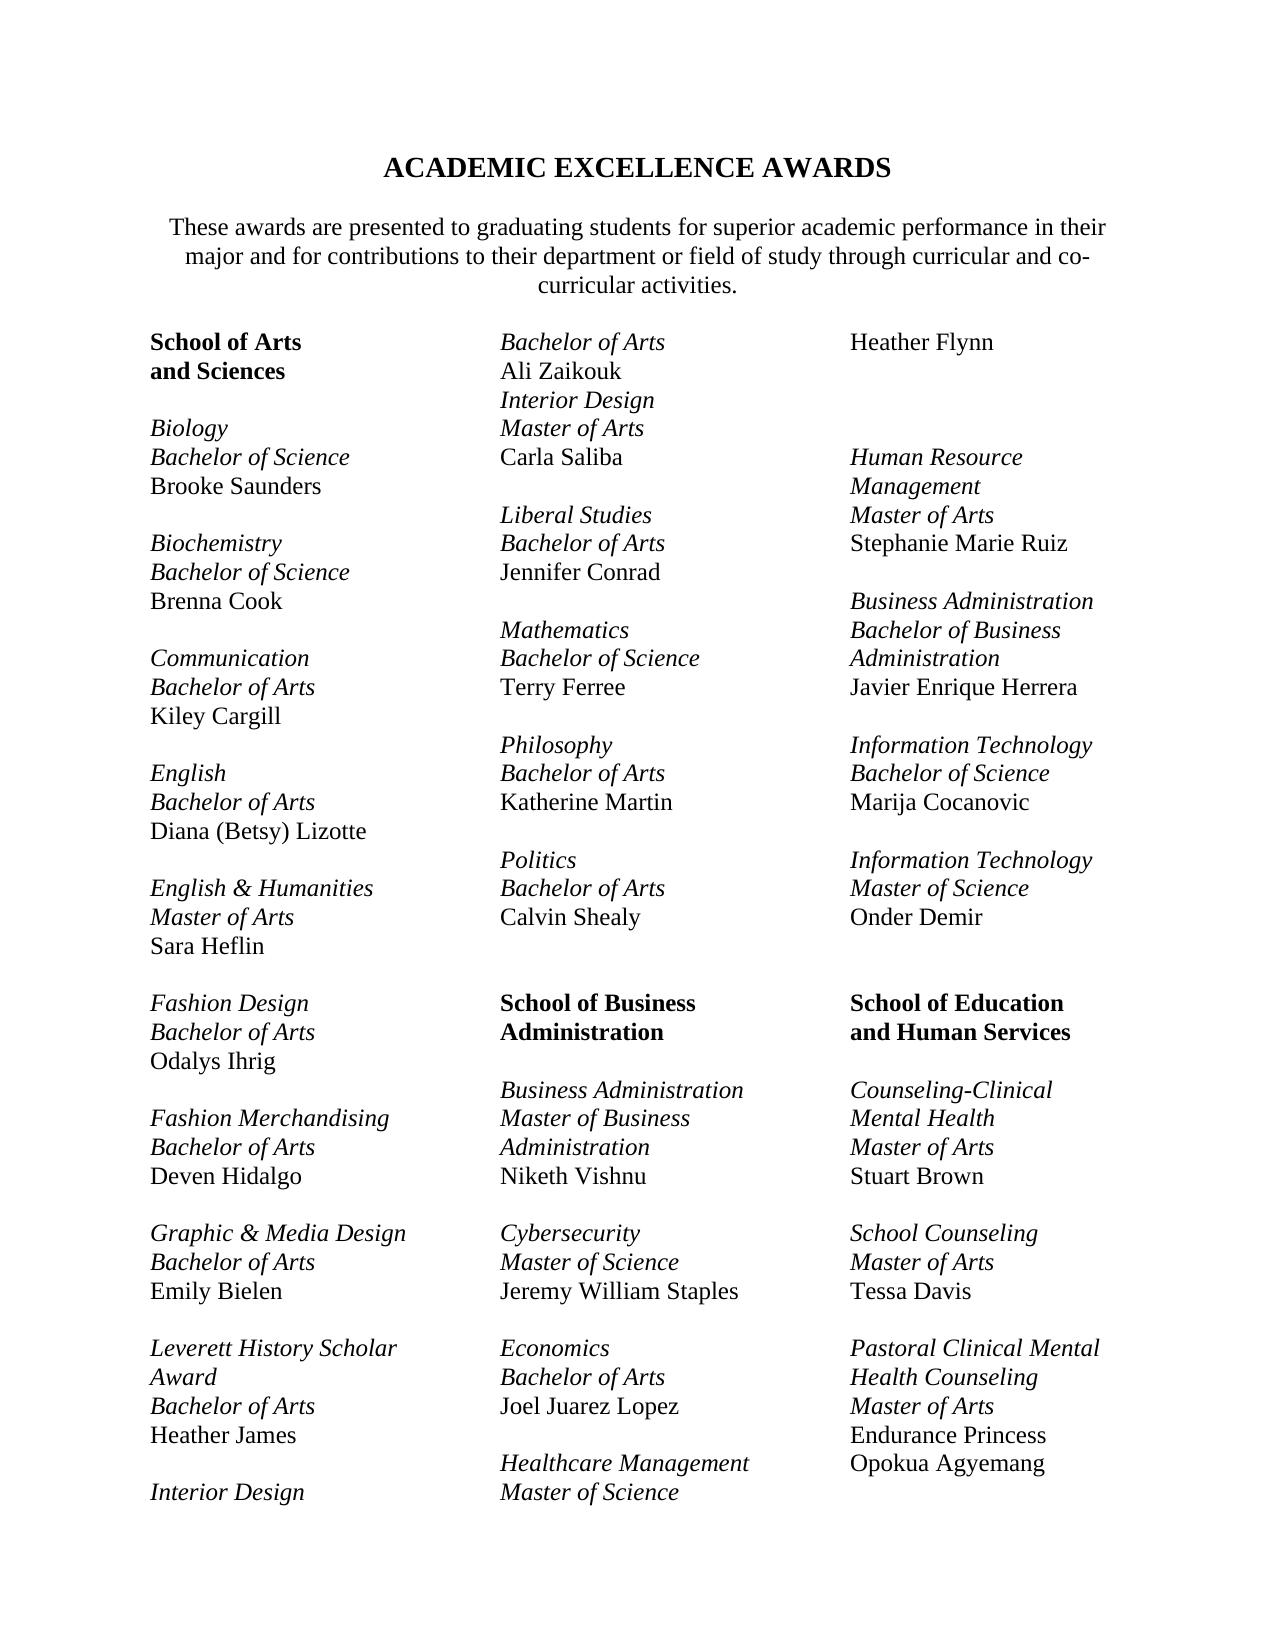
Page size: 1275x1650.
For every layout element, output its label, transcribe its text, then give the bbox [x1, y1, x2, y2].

text Fashion Design [150, 988, 441, 1017]
text Deven Hidalgo [150, 1161, 425, 1190]
text Counseling-Clinical Mental Health [850, 1075, 1125, 1132]
text Master of Arts [150, 902, 441, 931]
text Heather Flynn [850, 327, 1125, 356]
text Philosophy [500, 730, 775, 758]
text Kiley Cargill [150, 701, 425, 730]
text Marija Cocanovic [850, 787, 1125, 816]
text Master of Science [500, 1247, 775, 1276]
text Bachelor of Arts [150, 1132, 441, 1161]
text Terry Ferree [500, 672, 775, 701]
text School Counseling [850, 1218, 1125, 1247]
text Bachelor of Arts [150, 1017, 441, 1046]
text These awards are presented to graduating students for superior academic performance in their major and for contributions to their department or field of study through curricular and co-curricular activities. [150, 212, 1125, 298]
text Bachelor of Arts [150, 1391, 441, 1420]
text School of Education [850, 988, 1125, 1017]
text Bachelor of Arts [500, 758, 775, 787]
text Ali Zaikouk [500, 356, 775, 385]
text Leverett History Scholar Award [150, 1333, 441, 1391]
text Interior Design [500, 385, 775, 413]
text Liberal Studies [500, 500, 775, 528]
text Brooke Saunders [150, 471, 425, 500]
text Opokua Agyemang [850, 1448, 1125, 1477]
text Interior Design [150, 1477, 425, 1506]
text Onder Demir [850, 902, 1125, 931]
text School of Arts [150, 327, 425, 356]
text Tessa Davis [850, 1276, 1125, 1305]
text Bachelor of Arts [500, 873, 775, 902]
text Bachelor of Science [150, 557, 425, 586]
text Niketh Vishnu [500, 1161, 775, 1190]
text Mathematics [500, 615, 775, 643]
text Master of Arts [850, 500, 1125, 528]
text ACADEMIC EXCELLENCE AWARDS [150, 150, 1125, 183]
text and Sciences [150, 356, 425, 385]
text Jeremy William Staples [500, 1276, 775, 1305]
text Sara Heflin [150, 931, 425, 960]
text Joel Juarez Lopez [500, 1391, 775, 1420]
text Emily Bielen [150, 1276, 425, 1305]
text Master of Arts [850, 1391, 1125, 1420]
text Master of Arts [500, 413, 775, 442]
text School of Business Administration [500, 988, 775, 1046]
text Bachelor of Arts [500, 528, 775, 557]
text Stuart Brown [850, 1161, 1125, 1190]
text Information Technology [850, 730, 1125, 758]
text Katherine Martin [500, 787, 775, 816]
text Communication [150, 643, 425, 672]
text Carla Saliba [500, 442, 775, 471]
text Human Resource Management [850, 442, 1125, 500]
text Bachelor of Arts [500, 327, 775, 356]
text Politics [500, 845, 775, 873]
text Pastoral Clinical Mental [850, 1333, 1125, 1362]
text Biochemistry [150, 528, 425, 557]
text Bachelor of Science [150, 442, 425, 471]
text Master of Arts [850, 1132, 1125, 1161]
text Bachelor of Arts [150, 1247, 441, 1276]
text English [150, 758, 425, 787]
text Graphic & Media Design [150, 1218, 441, 1247]
text Business Administration [850, 586, 1125, 615]
text Business Administration [500, 1075, 775, 1103]
text Healthcare Management [500, 1448, 775, 1477]
text Information Technology [850, 845, 1125, 873]
text Endurance Princess [850, 1420, 1125, 1448]
text Master of Business Administration [500, 1103, 775, 1161]
text Odalys Ihrig [150, 1046, 425, 1075]
text Javier Enrique Herrera [850, 672, 1125, 701]
text Diana (Betsy) Lizotte [150, 816, 425, 845]
text Cybersecurity [500, 1218, 775, 1247]
text Bachelor of Arts [150, 672, 425, 701]
text Master of Arts [850, 1247, 1125, 1276]
text Biology [150, 413, 425, 442]
text Economics [500, 1333, 775, 1362]
text English & Humanities [150, 873, 441, 902]
text Heather James [150, 1420, 425, 1448]
text Bachelor of Science [500, 643, 775, 672]
text and Human Services [850, 1017, 1125, 1046]
text Stephanie Marie Ruiz [850, 528, 1125, 557]
text Bachelor of Science [850, 758, 1125, 787]
text Brenna Cook [150, 586, 425, 615]
text Bachelor of Business Administration [850, 615, 1125, 672]
text Master of Science [850, 873, 1125, 902]
text Calvin Shealy [500, 902, 775, 931]
text Jennifer Conrad [500, 557, 775, 586]
text Health Counseling [850, 1362, 1125, 1391]
text Bachelor of Arts [500, 1362, 775, 1391]
text Fashion Merchandising [150, 1103, 441, 1132]
text Master of Science [500, 1477, 775, 1506]
text Bachelor of Arts [150, 787, 425, 816]
